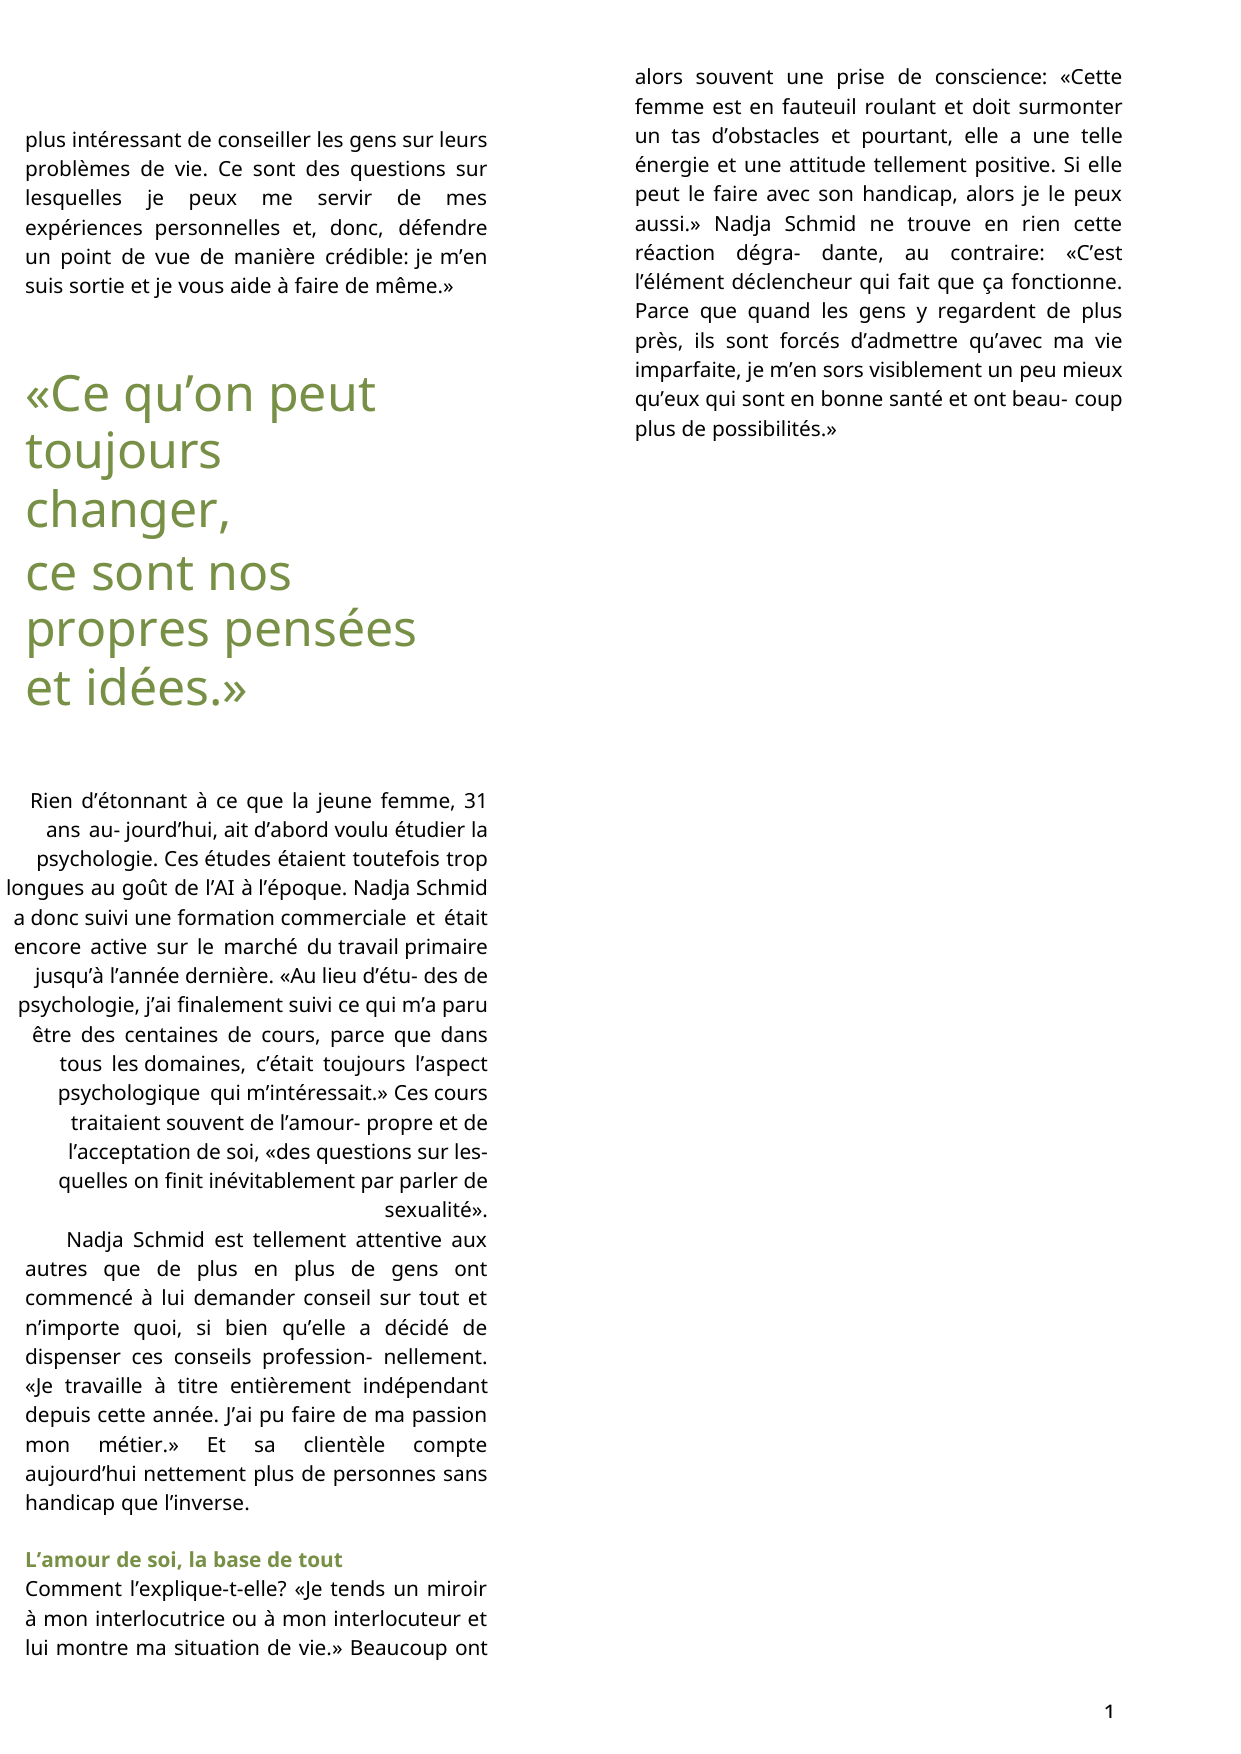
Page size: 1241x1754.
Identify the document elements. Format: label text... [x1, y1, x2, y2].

subtitle «Ce qu’on peut toujours changer, [25, 364, 391, 542]
text Comment l’explique-t-elle? «Je tends un miroir à mon interlocutrice ou à mon interlocuteur et lui montre ma situation de vie.» Beaucoup ont alors souvent une prise de conscience: «Cette femme est en fauteuil roulant et doit surmonter un tas d’obstacles et pourtant, elle a une telle énergie et une attitude tellement positive. Si elle peut le faire avec son handicap, alors je le peux aussi.» Nadja Schmid ne trouve en rien cette réaction dégra- dante, au contraire: «C’est l’élément déclencheur qui fait que ça fonctionne. Parce que quand les gens y regardent de plus près, ils sont forcés d’admettre qu’avec ma vie imparfaite, je m’en sors visiblement un peu mieux qu’eux qui sont en bonne santé et ont beau- coup plus de possibilités.» [634, 62, 1123, 442]
text plus intéressant de conseiller les gens sur leurs problèmes de vie. Ce sont des questions sur lesquelles je peux me servir de mes expériences personnelles et, donc, défendre un point de vue de manière crédible: je m’en suis sortie et je vous aide à faire de même.» [25, 125, 488, 299]
text ce sont nos propres pensées et idées.» [25, 543, 434, 721]
text L’amour de soi, la base de tout [25, 1545, 605, 1574]
text Nadja Schmid est tellement attentive aux autres que de plus en plus de gens ont commencé à lui demander conseil sur tout et n’importe quoi, si bien qu’elle a décidé de dispenser ces conseils profession- nellement. «Je travaille à titre entièrement indépendant depuis cette année. J’ai pu faire de ma passion mon métier.» Et sa clientèle compte aujourd’hui nettement plus de personnes sans handicap que l’inverse. [25, 1225, 488, 1517]
text Rien d’étonnant à ce que la jeune femme, 31 ans au- jourd’hui, ait d’abord voulu étudier la psychologie. Ces études étaient toutefois trop longues au goût de l’AI à l’époque. Nadja Schmid a donc suivi une formation commerciale et était encore active sur le marché du travail primaire jusqu’à l’année dernière. «Au lieu d’étu- des de psychologie, j’ai finalement suivi ce qui m’a paru être des centaines de cours, parce que dans tous les domaines, c’était toujours l’aspect psychologique qui m’intéressait.» Ces cours traitaient souvent de l’amour- propre et de l’acceptation de soi, «des questions sur les- quelles on finit inévitablement par parler de sexualité». [0, 786, 488, 1224]
